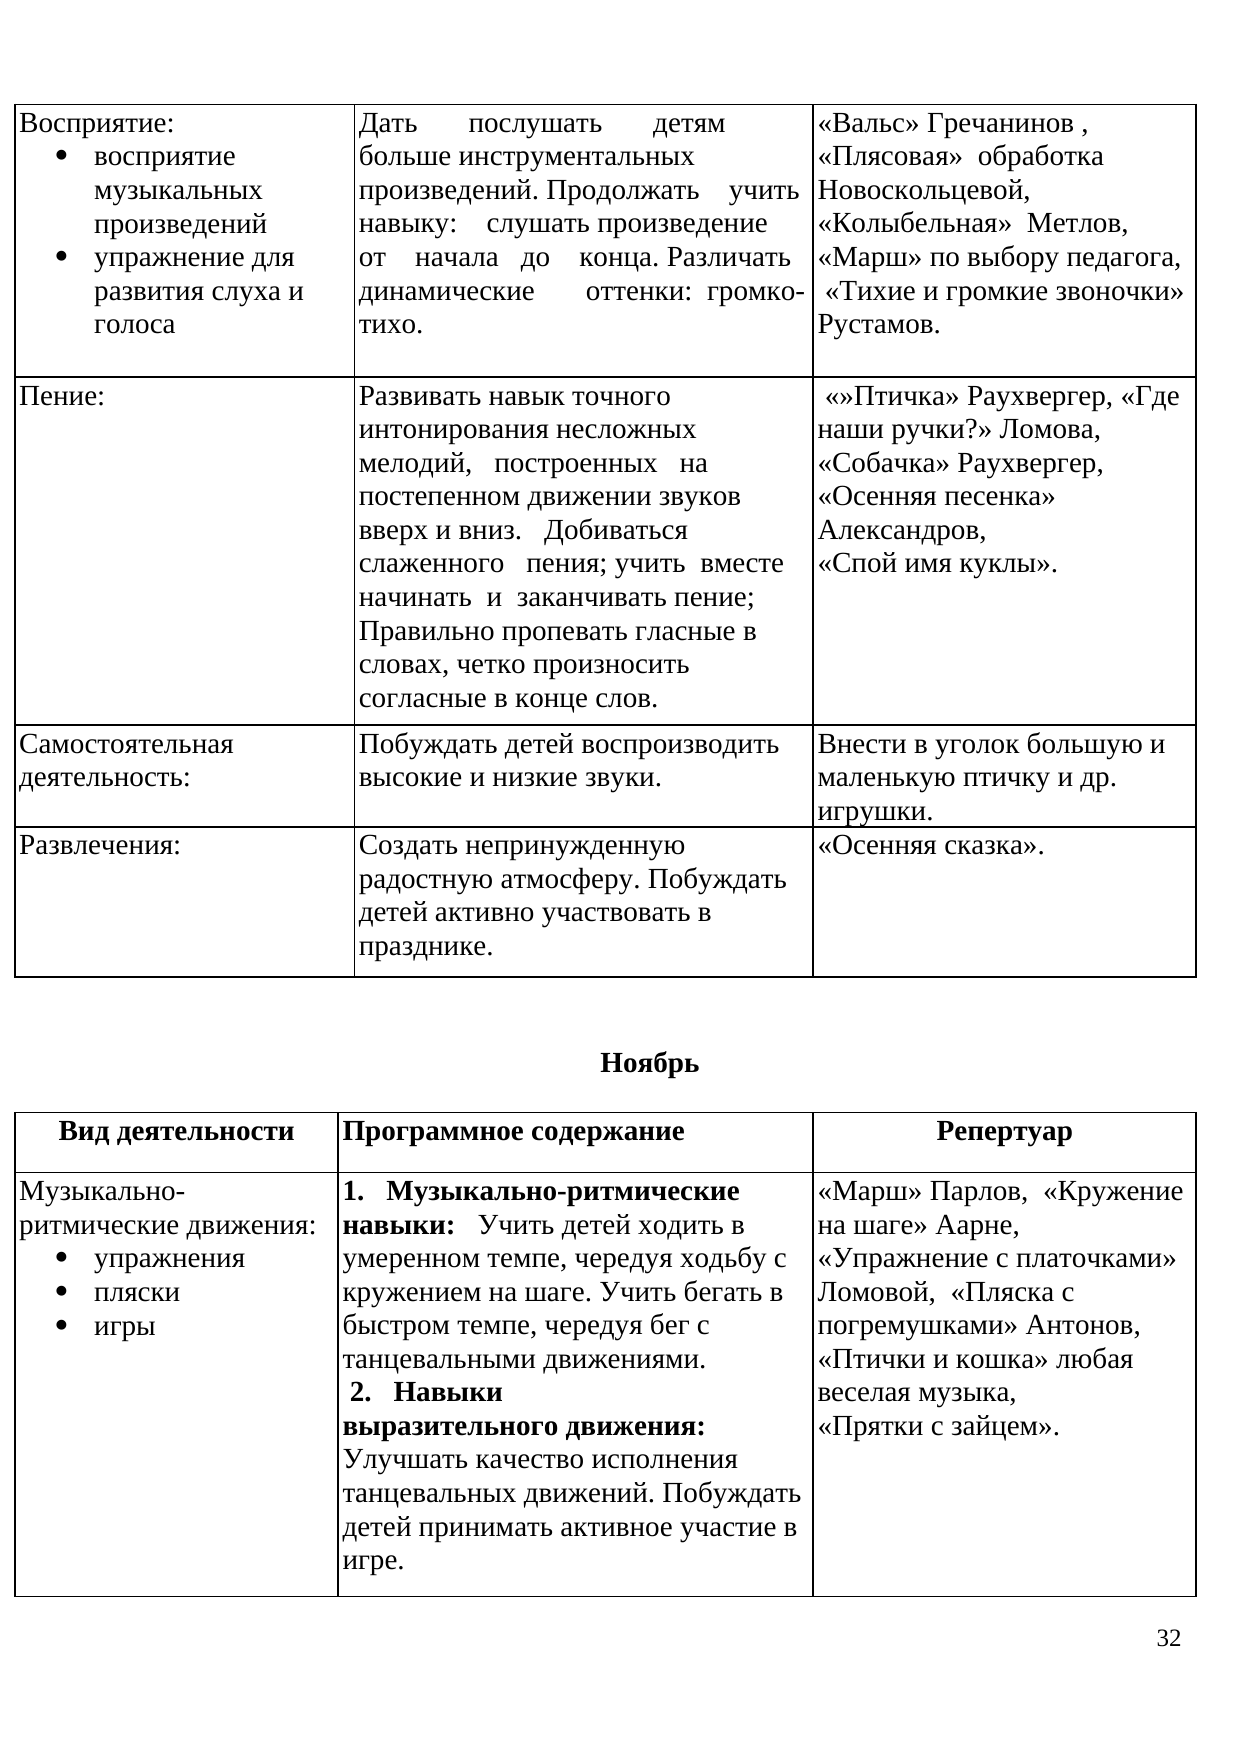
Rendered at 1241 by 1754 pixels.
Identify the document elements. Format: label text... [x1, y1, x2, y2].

table_header Вид деятельности [16, 1113, 337, 1172]
table_header Программное содержание [339, 1113, 812, 1172]
text Ноябрь [118, 1045, 1181, 1078]
table_cell «Вальс» Гречанинов , «Плясовая» обработка Новоскольцевой, «Колыбельная» Метлов, «Марш» по выбору педагога, «Тихие и громкие звоночки» Рустамов. [814, 105, 1195, 376]
table_cell Восприятие: восприятие музыкальных произведений упражнение для развития слуха и голоса [16, 105, 354, 376]
table_cell «Марш» Парлов, «Кружение на шаге» Аарне, «Упражнение с платочками» Ломовой, «Пляска с погремушками» Антонов, «Птички и кошка» любая веселая музыка, «Прятки с зайцем». [814, 1173, 1195, 1596]
table_cell Побуждать детей воспроизводить высокие и низкие звуки. [355, 726, 812, 826]
table_cell Развивать навык точного интонирования несложных мелодий, построенных на постепенном движении звуков вверх и вниз. Добиваться слаженного пения; учить вместе начинать и заканчивать пение; Правильно пропевать гласные в словах, четко произносить согласные в конце слов. [355, 378, 812, 724]
table_cell «Осенняя сказка». [814, 828, 1195, 976]
table_cell 1. Музыкально-ритмические навыки: Учить детей ходить в умеренном темпе, чередуя ходьбу с кружением на шаге. Учить бегать в быстром темпе, чередуя бег с танцевальными движениями. 2. Навыки выразительного движения: Улучшать качество исполнения танцевальных движений. Побуждать детей принимать активное участие в игре. [339, 1173, 812, 1596]
table_cell Пение: [16, 378, 354, 724]
table_cell Развлечения: [16, 828, 354, 976]
table_cell «»Птичка» Раухвергер, «Где наши ручки?» Ломова, «Собачка» Раухвергер, «Осенняя песенка» Александров, «Спой имя куклы». [814, 378, 1195, 724]
table_header Репертуар [814, 1113, 1195, 1172]
table_cell Создать непринужденную радостную атмосферу. Побуждать детей активно участвовать в празднике. [355, 828, 812, 976]
table_cell Самостоятельная деятельность: [16, 726, 354, 826]
table_cell Музыкально-ритмические движения: упражнения пляски игры [16, 1173, 337, 1596]
